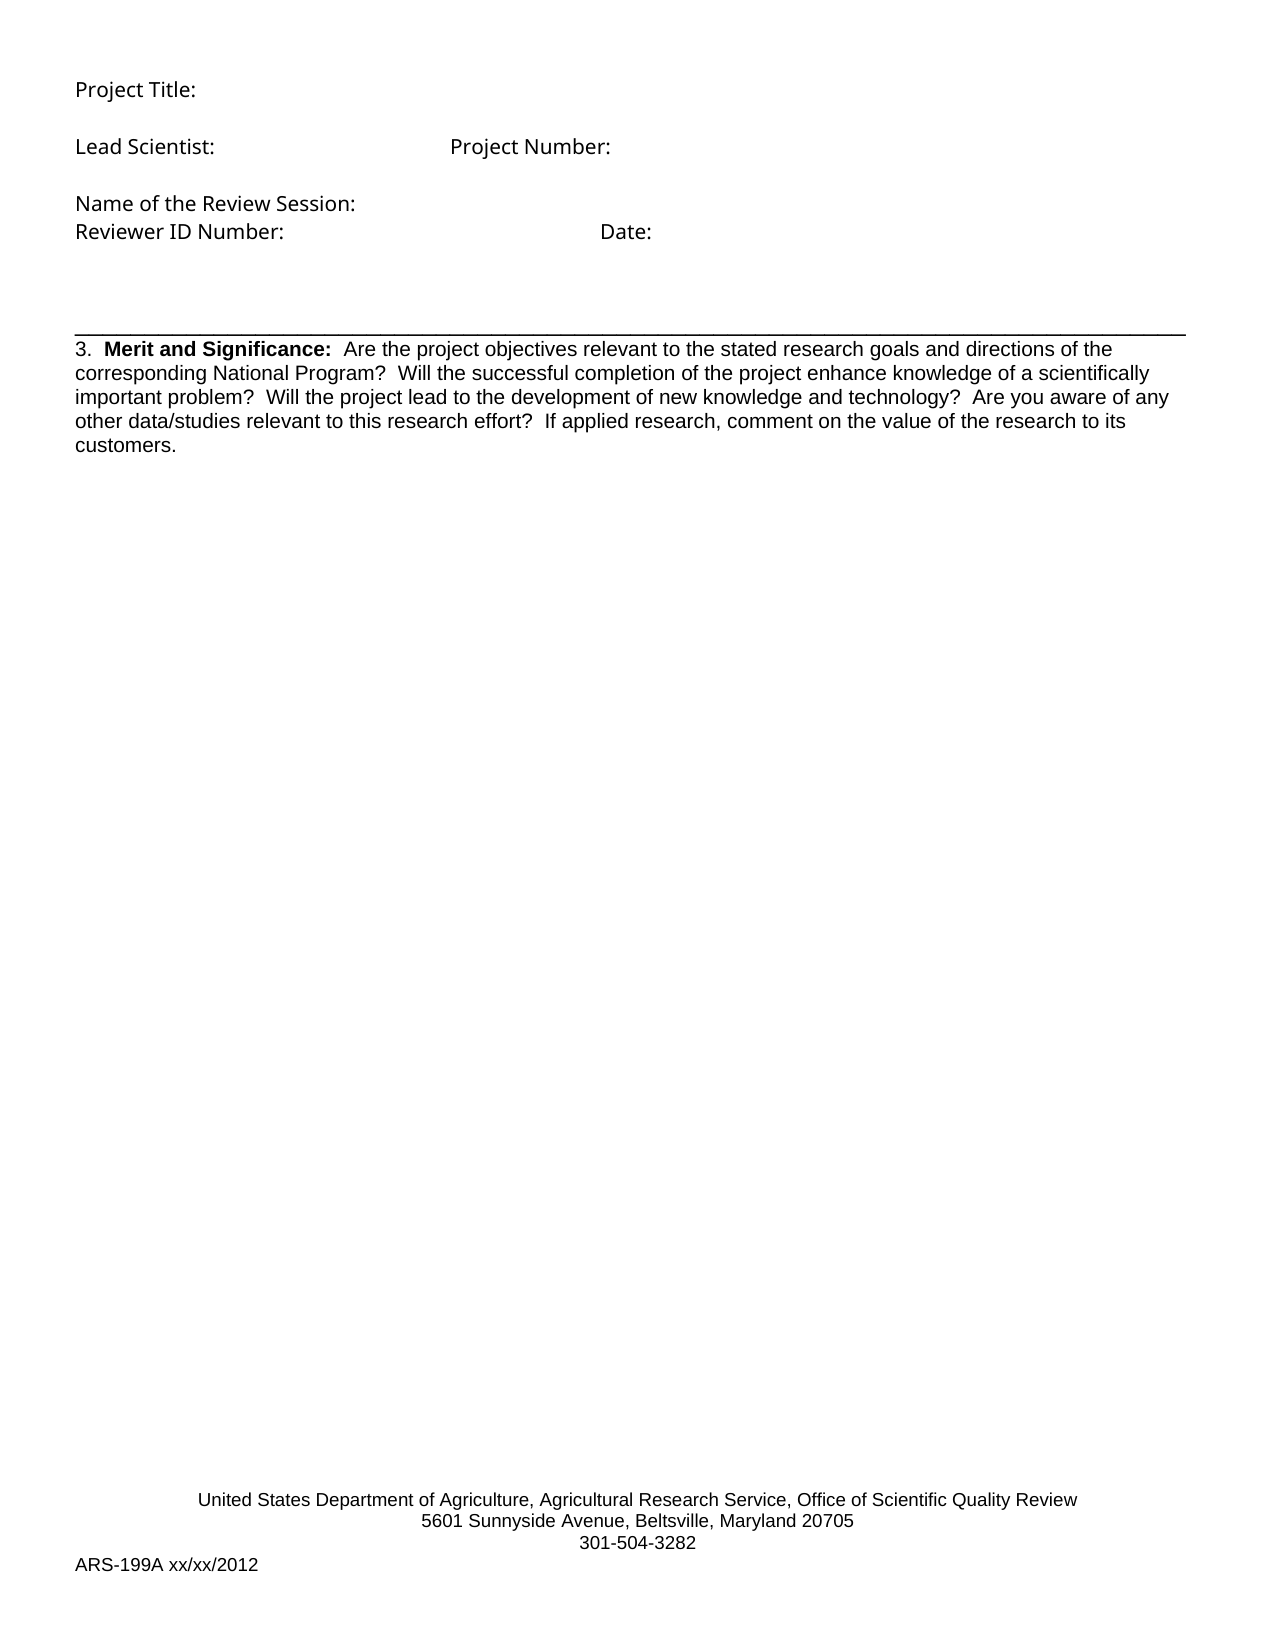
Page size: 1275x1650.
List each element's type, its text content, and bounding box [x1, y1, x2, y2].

text 3. Merit and Significance: Are the project objectives relevant to the stated research goals and directions of the corresponding National Program? Will the successful completion of the project enhance knowledge of a scientifically important problem? Will the project lead to the development of new knowledge and technology? Are you aware of any other data/studies relevant to this research effort? If applied research, comment on the value of the research to its customers. [75, 337, 1200, 457]
text ________________________________________________________________________________ [75, 308, 1200, 337]
